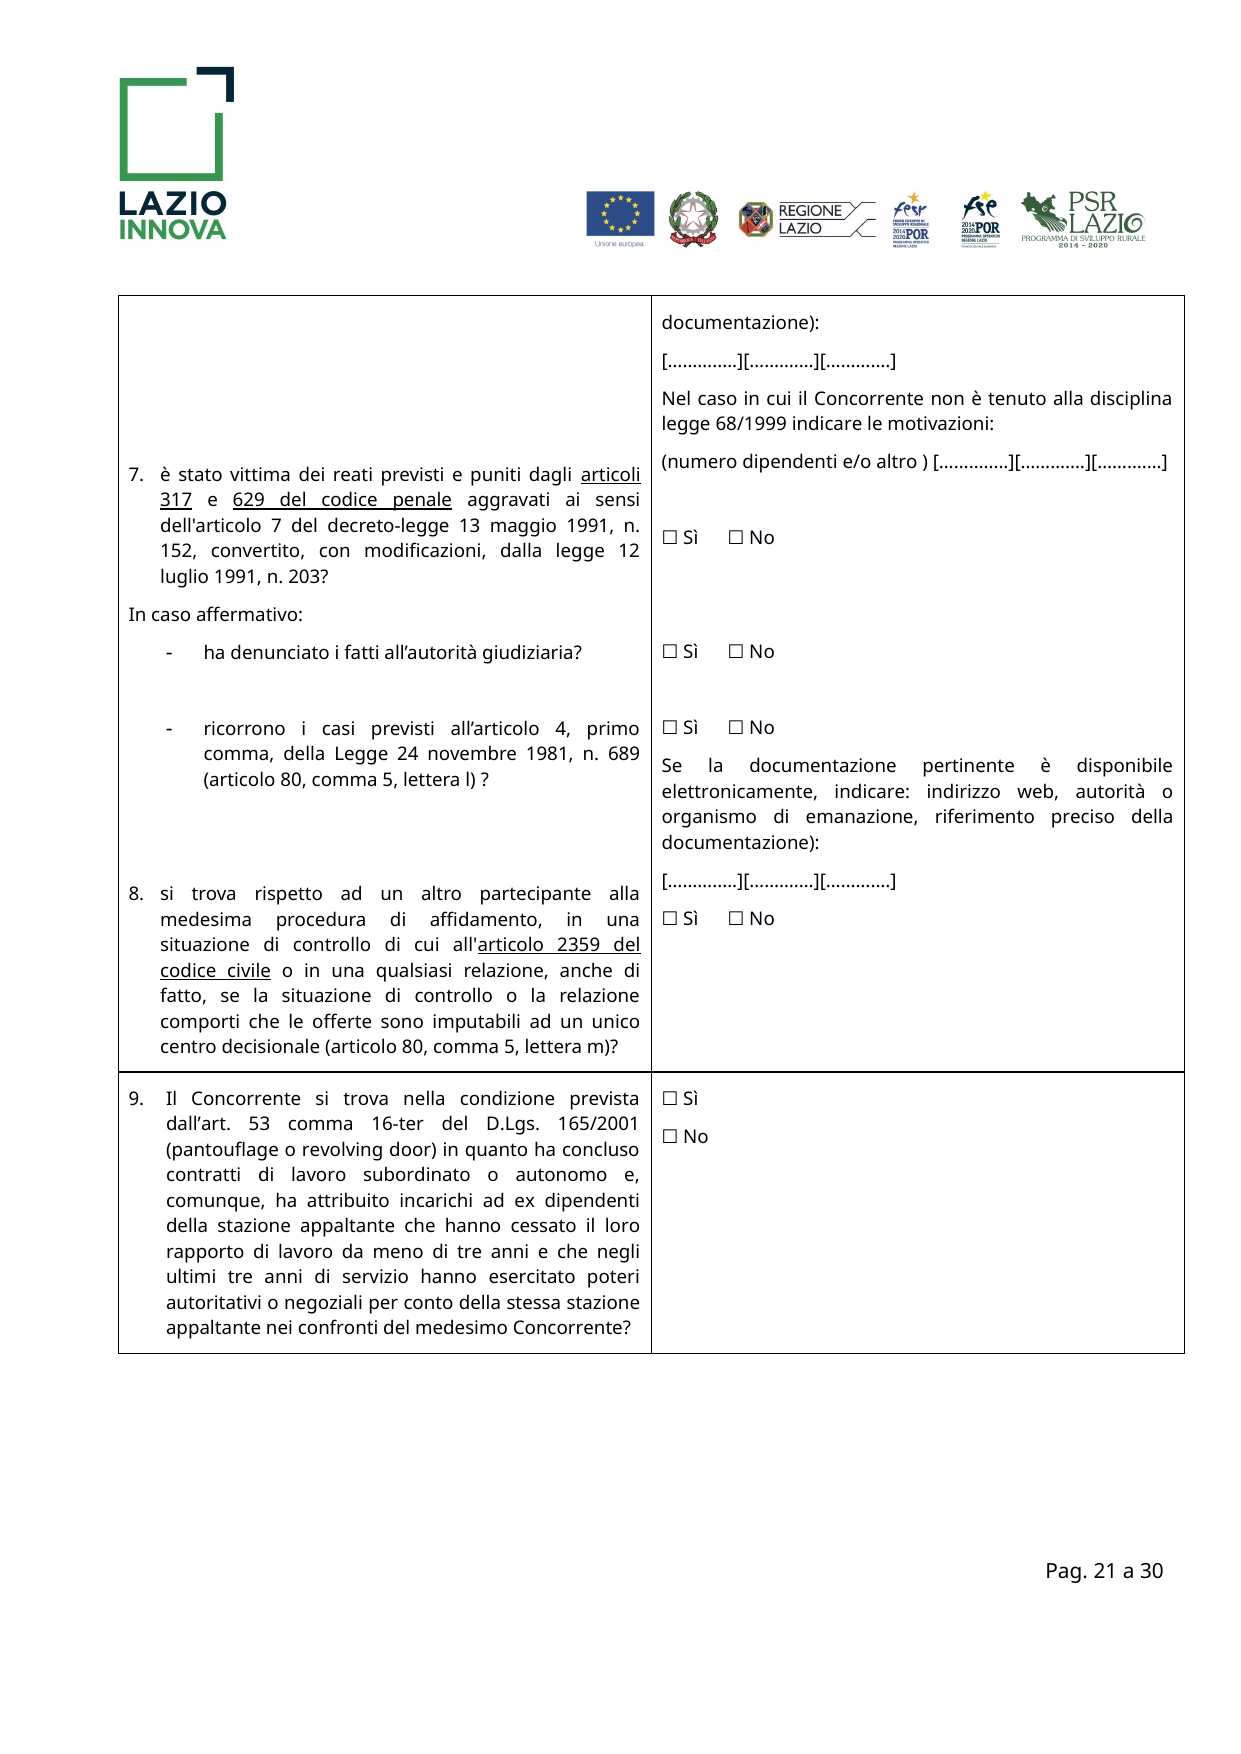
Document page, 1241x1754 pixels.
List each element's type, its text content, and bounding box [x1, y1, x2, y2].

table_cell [652, 296, 1184, 1071]
table_cell Il Concorrente si trova nella condizione prevista dall’art. 53 comma 16-ter del D.Lgs. 165/2001 (pantouflage o revolving door) in quanto ha concluso contratti di lavoro subordinato o autonomo e, comunque, ha attribuito incarichi ad ex dipendenti della stazione appaltante che hanno cessato il loro rapporto di lavoro da meno di tre anni e che negli ultimi tre anni di servizio hanno esercitato poteri autoritativi o negoziali per conto della stessa stazione appaltante nei confronti del medesimo Concorrente? [119, 1073, 651, 1353]
picture [2, 0, 1240, 1741]
table_cell ☐ Sì ☐ No [652, 1073, 1184, 1353]
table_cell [119, 296, 651, 1071]
